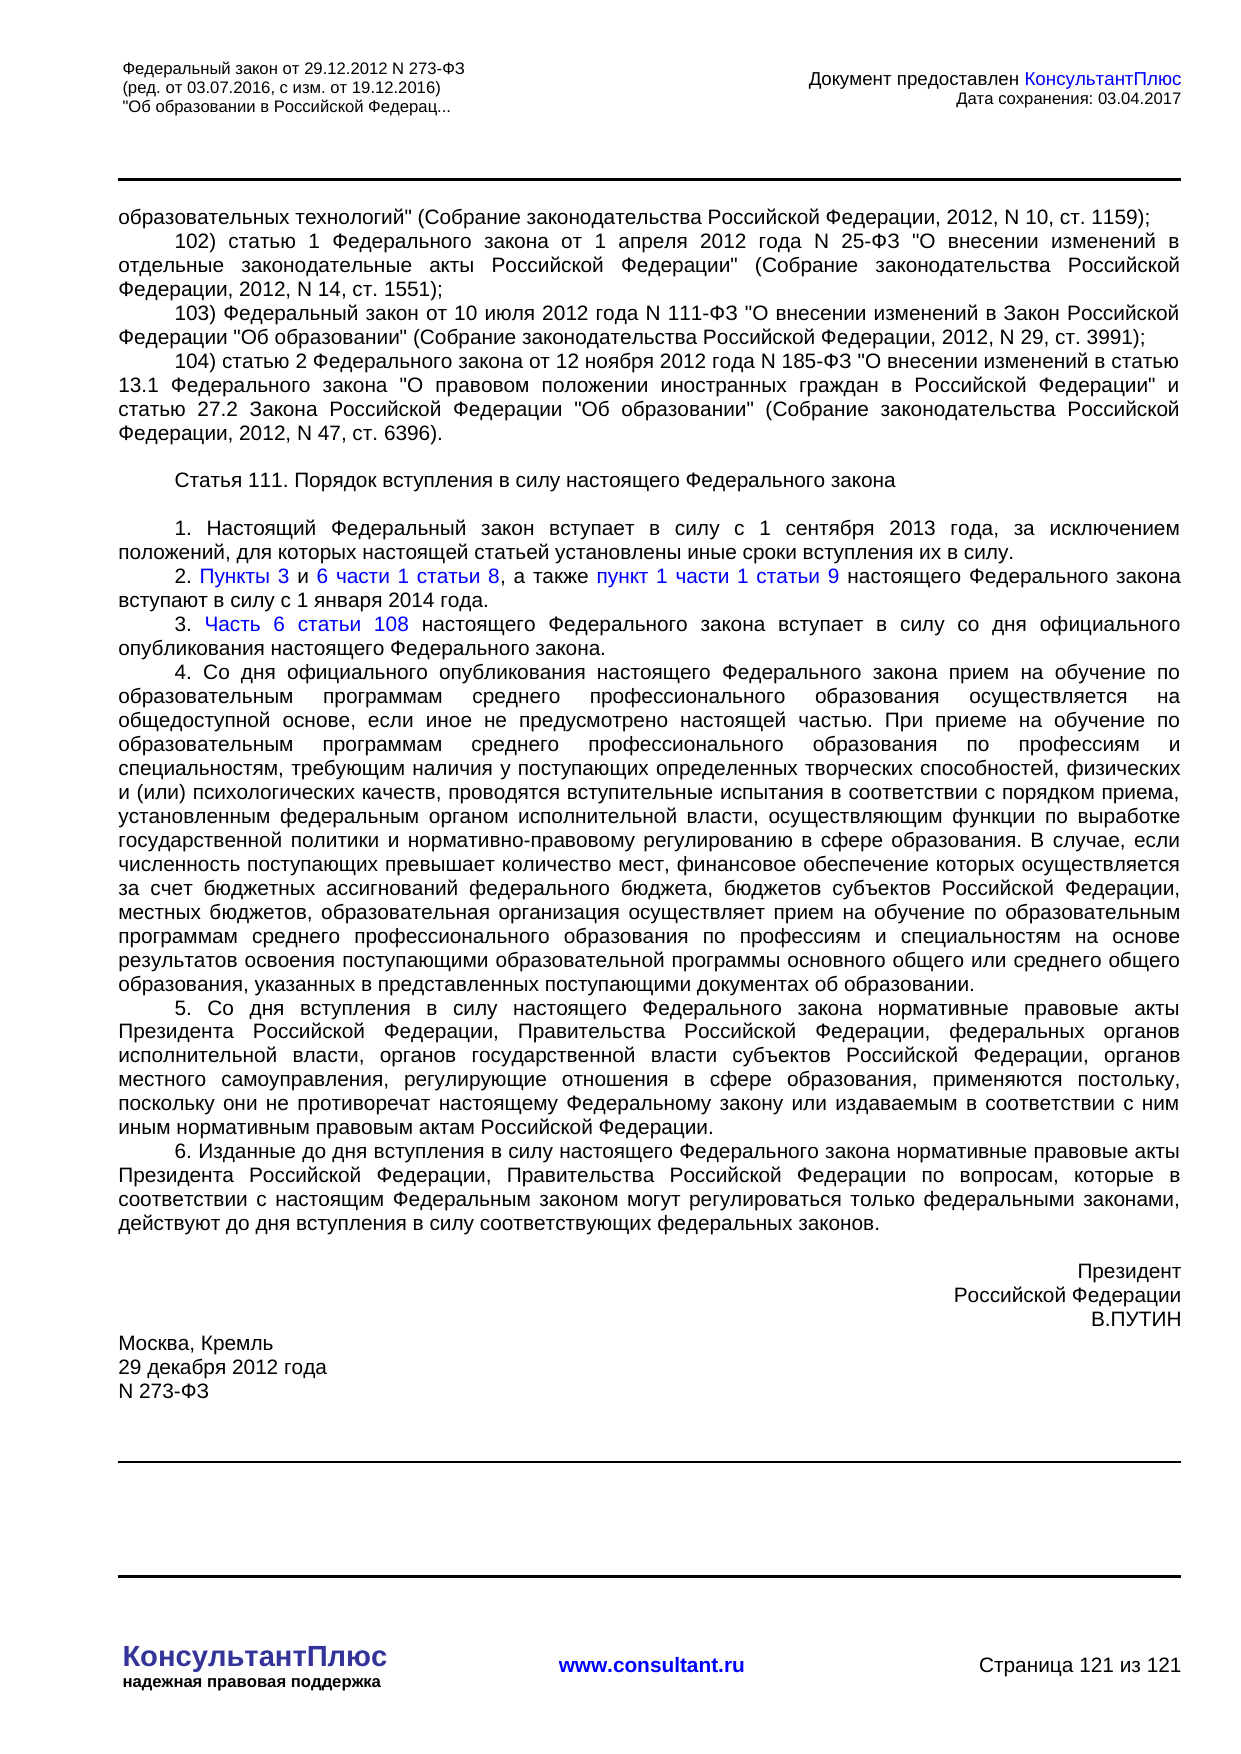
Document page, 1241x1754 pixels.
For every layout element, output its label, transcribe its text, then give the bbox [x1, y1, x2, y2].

text 104) статью 2 Федерального закона от 12 ноября 2012 года N 185-ФЗ "О внесении изменений в статью 13.1 Федерального закона "О правовом положении иностранных граждан в Российской Федерации" и статью 27.2 Закона Российской Федерации "Об образовании" (Собрание законодательства Российской Федерации, 2012, N 47, ст. 6396). [118, 348, 1181, 444]
text В.ПУТИН [118, 1307, 1181, 1331]
text Президент [118, 1259, 1181, 1283]
text 103) Федеральный закон от 10 июля 2012 года N 111-ФЗ "О внесении изменений в Закон Российской Федерации "Об образовании" (Собрание законодательства Российской Федерации, 2012, N 29, ст. 3991); [118, 301, 1181, 348]
text 3. Часть 6 статьи 108 настоящего Федерального закона вступает в силу со дня официального опубликования настоящего Федерального закона. [118, 612, 1181, 660]
text Москва, Кремль [118, 1331, 1181, 1355]
text Российской Федерации [118, 1283, 1181, 1307]
text 6. Изданные до дня вступления в силу настоящего Федерального закона нормативные правовые акты Президента Российской Федерации, Правительства Российской Федерации по вопросам, которые в соответствии с настоящим Федеральным законом могут регулироваться только федеральными законами, действуют до дня вступления в силу соответствующих федеральных законов. [118, 1139, 1181, 1235]
text 1. Настоящий Федеральный закон вступает в силу с 1 сентября 2013 года, за исключением положений, для которых настоящей статьей установлены иные сроки вступления их в силу. [118, 516, 1181, 564]
text 102) статью 1 Федерального закона от 1 апреля 2012 года N 25-ФЗ "О внесении изменений в отдельные законодательные акты Российской Федерации" (Собрание законодательства Российской Федерации, 2012, N 14, ст. 1551); [118, 229, 1181, 301]
text Статья 111. Порядок вступления в силу настоящего Федерального закона [118, 468, 1181, 492]
text 2. Пункты 3 и 6 части 1 статьи 8, а также пункт 1 части 1 статьи 9 настоящего Федерального закона вступают в силу с 1 января 2014 года. [118, 564, 1181, 612]
text N 273-ФЗ [118, 1379, 1181, 1403]
text 4. Со дня официального опубликования настоящего Федерального закона прием на обучение по образовательным программам среднего профессионального образования осуществляется на общедоступной основе, если иное не предусмотрено настоящей частью. При приеме на обучение по образовательным программам среднего профессионального образования по профессиям и специальностям, требующим наличия у поступающих определенных творческих способностей, физических и (или) психологических качеств, проводятся вступительные испытания в соответствии с порядком приема, установленным федеральным органом исполнительной власти, осуществляющим функции по выработке государственной политики и нормативно-правовому регулированию в сфере образования. В случае, если численность поступающих превышает количество мест, финансовое обеспечение которых осуществляется за счет бюджетных ассигнований федерального бюджета, бюджетов субъектов Российской Федерации, местных бюджетов, образовательная организация осуществляет прием на обучение по образовательным программам среднего профессионального образования по профессиям и специальностям на основе результатов освоения поступающими образовательной программы основного общего или среднего общего образования, указанных в представленных поступающими документах об образовании. [118, 660, 1181, 995]
text 5. Со дня вступления в силу настоящего Федерального закона нормативные правовые акты Президента Российской Федерации, Правительства Российской Федерации, федеральных органов исполнительной власти, органов государственной власти субъектов Российской Федерации, органов местного самоуправления, регулирующие отношения в сфере образования, применяются постольку, поскольку они не противоречат настоящему Федеральному закону или издаваемым в соответствии с ним иным нормативным правовым актам Российской Федерации. [118, 995, 1181, 1139]
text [118, 205, 1181, 229]
text 29 декабря 2012 года [118, 1355, 1181, 1379]
